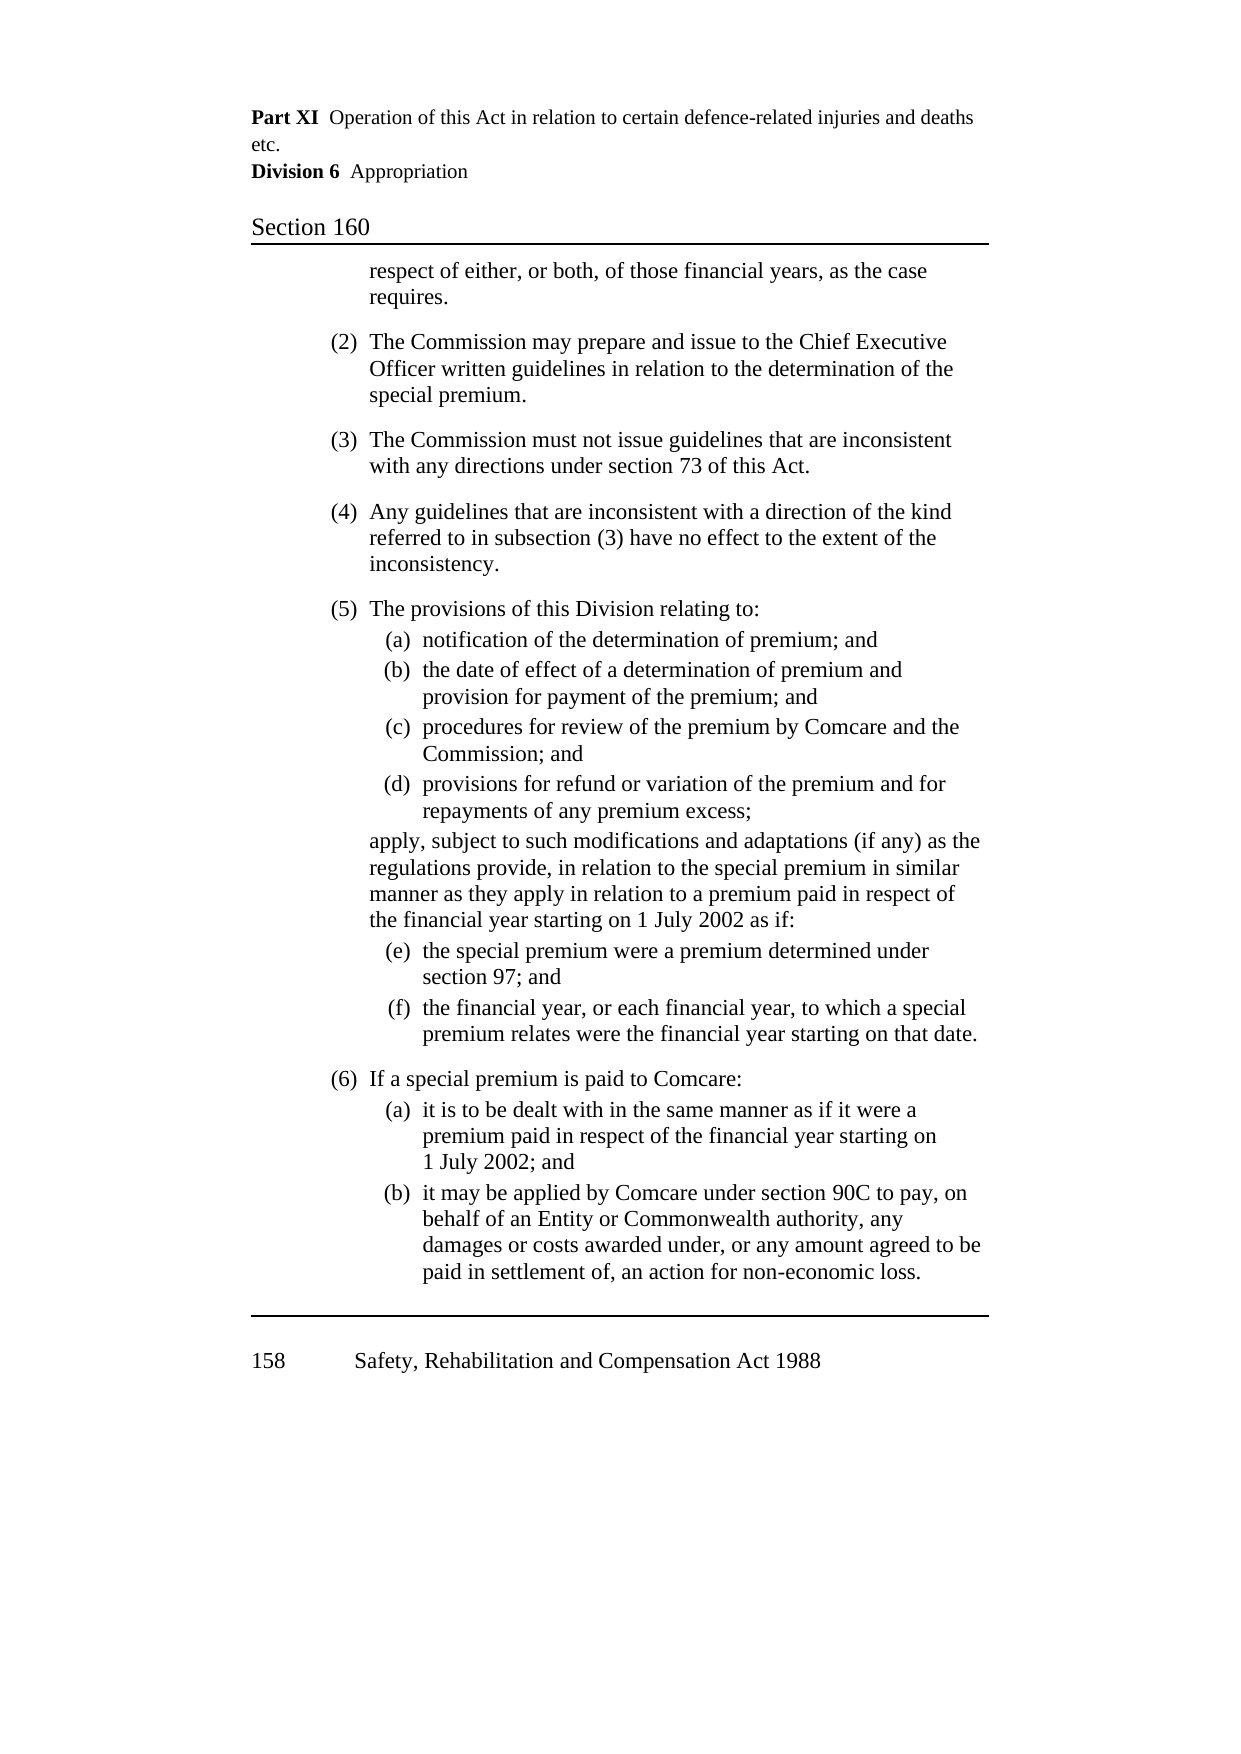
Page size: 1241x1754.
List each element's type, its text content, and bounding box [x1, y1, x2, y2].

text apply, subject to such modifications and adaptations (if any) as the regulations provide, in relation to the special premium in similar manner as they apply in relation to a premium paid in respect of the financial year starting on 1 July 2002 as if: [369, 827, 989, 933]
text (3) The Commission must not issue guidelines that are inconsistent with any directions under section 73 of this Act. [251, 426, 989, 479]
text (2) The Commission may prepare and issue to the Chief Executive Officer written guidelines in relation to the determination of the special premium. [251, 328, 989, 407]
text (4) Any guidelines that are inconsistent with a direction of the kind referred to in subsection (3) have no effect to the extent of the inconsistency. [251, 498, 989, 577]
text (5) The provisions of this Division relating to: [251, 596, 989, 622]
text (a) it is to be dealt with in the same manner as if it were a premium paid in respect of the financial year starting on 1 July 2002; and [251, 1096, 989, 1175]
text (d) provisions for refund or variation of the premium and for repayments of any premium excess; [251, 770, 989, 823]
text (b) it may be applied by Comcare under section 90C to pay, on behalf of an Entity or Commonwealth authority, any damages or costs awarded under, or any amount agreed to be paid in settlement of, an action for non-economic loss. [251, 1179, 989, 1284]
text (e) the special premium were a premium determined under section 97; and [251, 937, 989, 989]
text (b) the date of effect of a determination of premium and provision for payment of the premium; and [251, 657, 989, 709]
text (c) procedures for review of the premium by Comcare and the Commission; and [251, 713, 989, 766]
text (f) the financial year, or each financial year, to which a special premium relates were the financial year starting on that date. [251, 994, 989, 1046]
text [369, 257, 989, 310]
text (6) If a special premium is paid to Comcare: [251, 1065, 989, 1091]
text (a) notification of the determination of premium; and [251, 626, 989, 652]
